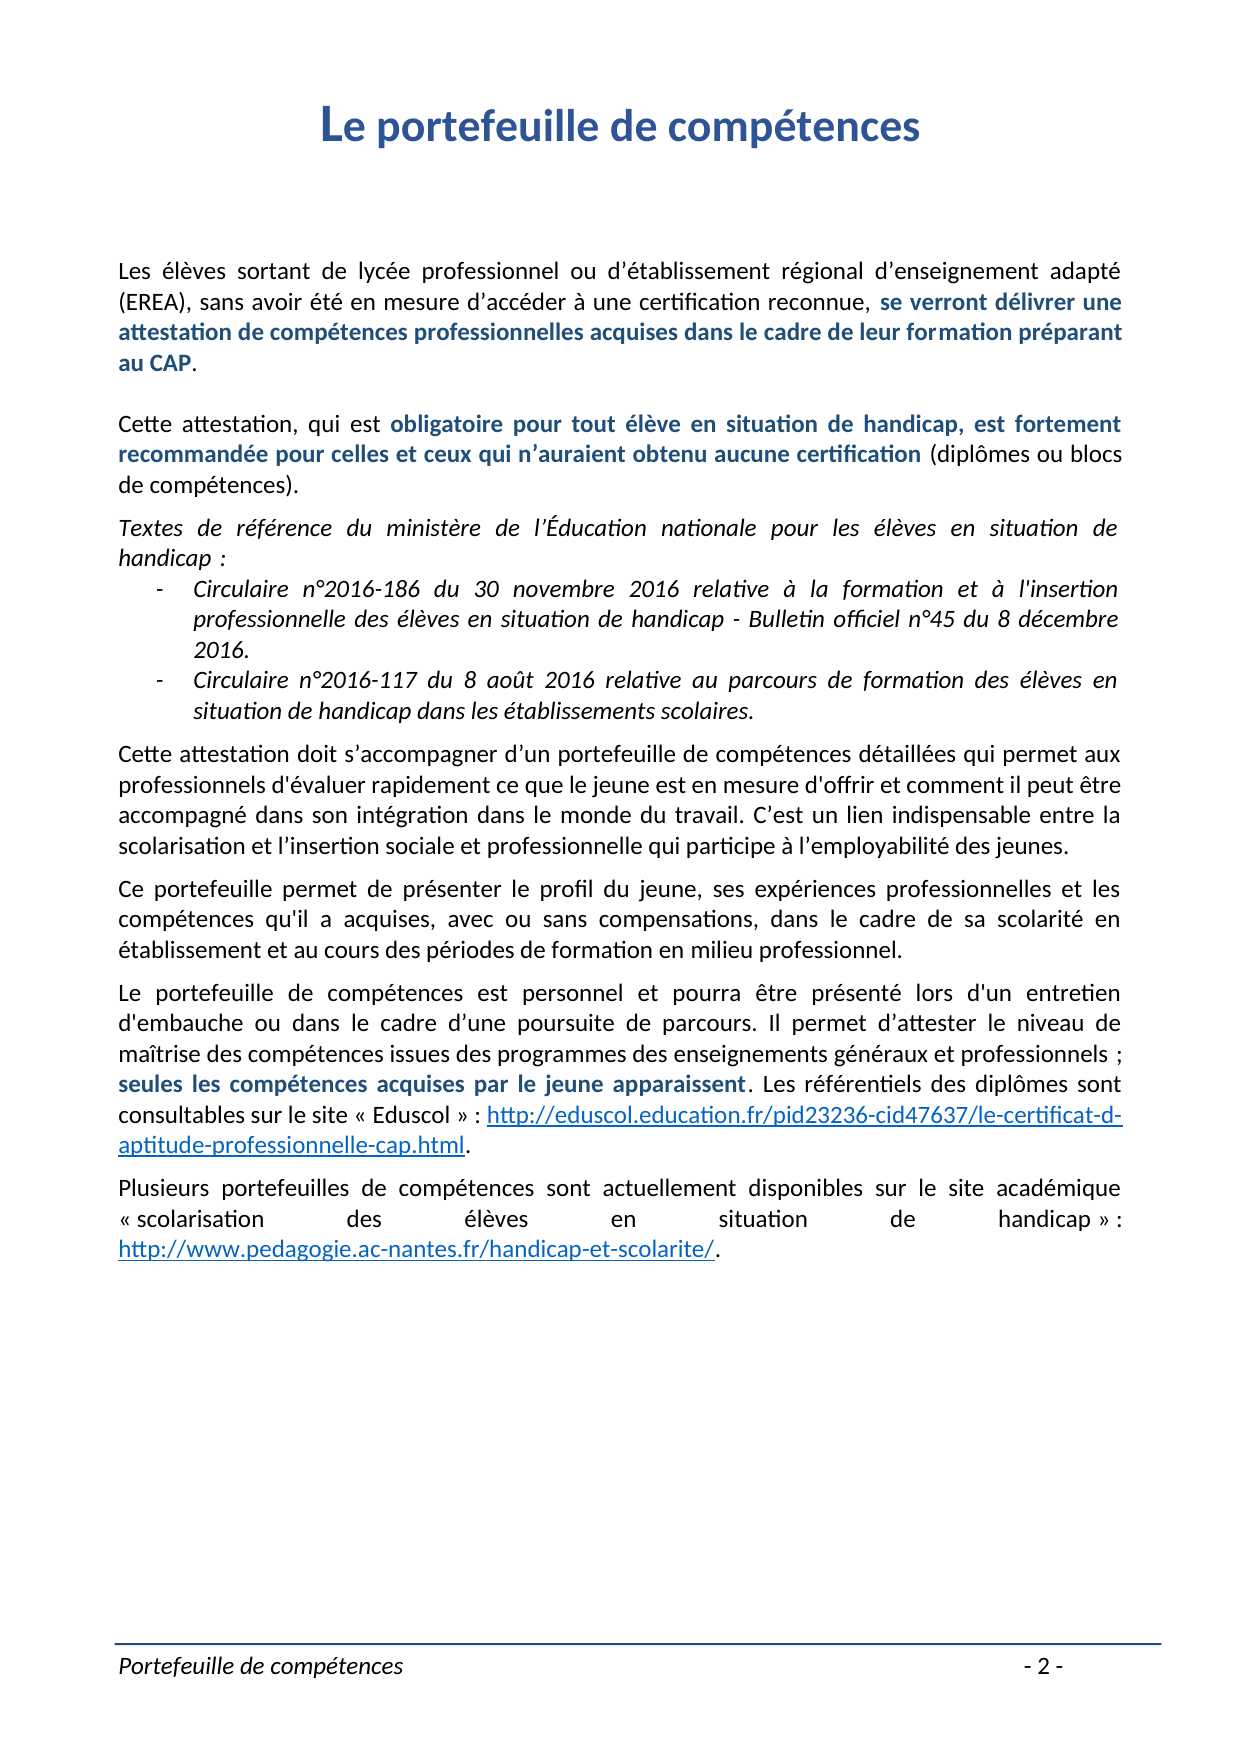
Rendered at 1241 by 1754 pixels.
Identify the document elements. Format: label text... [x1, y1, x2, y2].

text Les élèves sortant de lycée professionnel ou d’établissement régional d’enseignement adapté (EREA), sans avoir été en mesure d’accéder à une certification reconnue, se verront délivrer une attestation de compétences professionnelles acquises dans le cadre de leur formation préparant au CAP. [118, 255, 1122, 377]
text Ce portefeuille permet de présenter le profil du jeune, ses expériences professionnelles et les compétences qu'il a acquises, avec ou sans compensations, dans le cadre de sa scolarité en établissement et au cours des périodes de formation en milieu professionnel. [118, 873, 1122, 964]
text Textes de référence du ministère de l’Éducation nationale pour les élèves en situation de handicap : [118, 512, 1122, 573]
text Cette attestation, qui est obligatoire pour tout élève en situation de handicap, est fortement recommandée pour celles et ceux qui n’auraient obtenu aucune certification (diplômes ou blocs de compétences). [118, 408, 1122, 499]
text Cette attestation doit s’accompagner d’un portefeuille de compétences détaillées qui permet aux professionnels d'évaluer rapidement ce que le jeune est en mesure d'offrir et comment il peut être accompagné dans son intégration dans le monde du travail. C’est un lien indispensable entre la scolarisation et l’insertion sociale et professionnelle qui participe à l’employabilité des jeunes. [118, 738, 1122, 860]
text Le portefeuille de compétences [118, 89, 1122, 155]
list Circulaire n°2016-186 du 30 novembre 2016 relative à la formation et à l'insertion professionnelle des élèves en situation de handicap - Bulletin officiel n°45 du 8 décembre 2016. [156, 573, 1122, 665]
text Le portefeuille de compétences est personnel et pourra être présenté lors d'un entretien d'embauche ou dans le cadre d’une poursuite de parcours. Il permet d’attester le niveau de maîtrise des compétences issues des programmes des enseignements généraux et professionnels ; seules les compétences acquises par le jeune apparaissent. Les référentiels des diplômes sont consultables sur le site « Eduscol » : http://eduscol.education.fr/pid23236-cid47637/le-certificat-d-aptitude-professionnelle-cap.html. [118, 977, 1122, 1160]
list Circulaire n°2016-117 du 8 août 2016 relative au parcours de formation des élèves en situation de handicap dans les établissements scolaires. [156, 665, 1122, 726]
text Plusieurs portefeuilles de compétences sont actuellement disponibles sur le site académique « scolarisation des élèves en situation de handicap » : http://www.pedagogie.ac-nantes.fr/handicap-et-scolarite/. [118, 1172, 1122, 1264]
